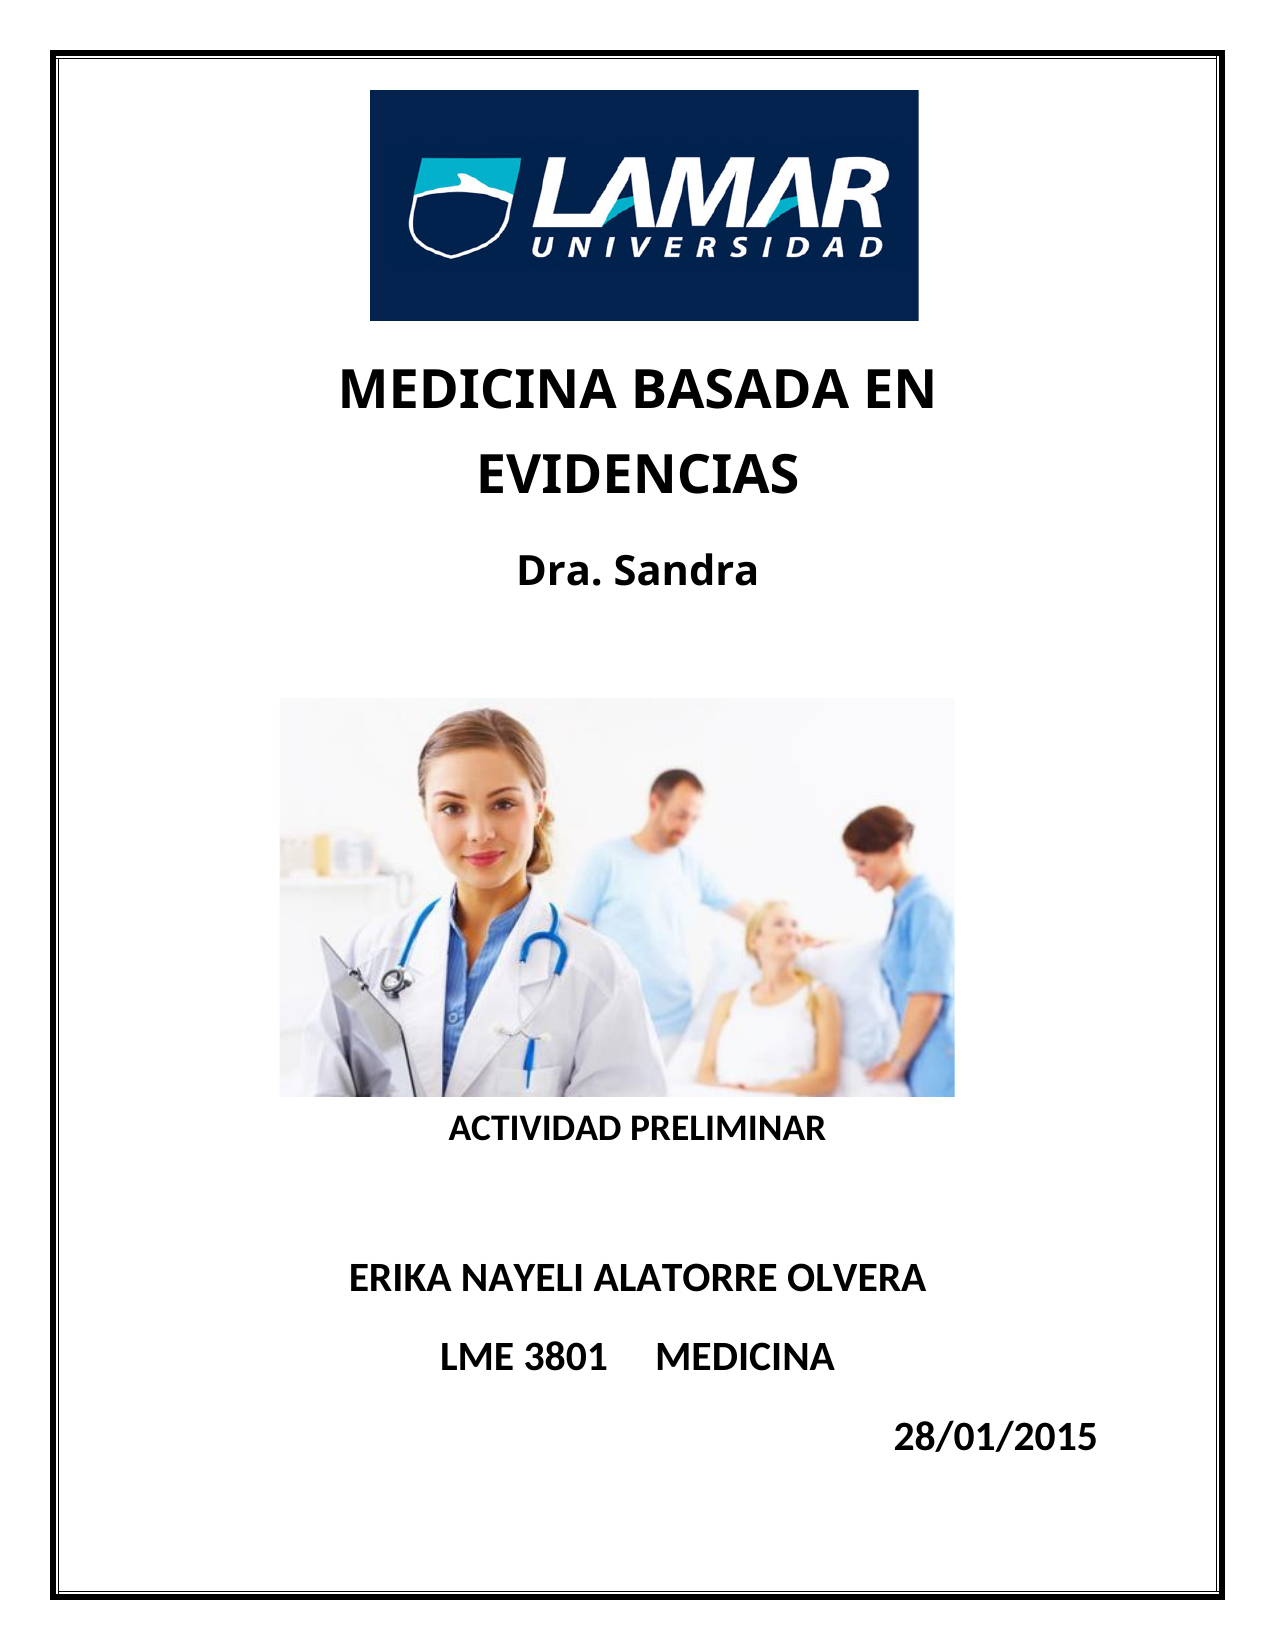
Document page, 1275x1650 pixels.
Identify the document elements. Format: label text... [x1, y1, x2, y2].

text 28/01/2015 [177, 1410, 1098, 1461]
text MEDICINA BASADA EN EVIDENCIAS [177, 350, 1098, 509]
text LME 3801 MEDICINA [177, 1330, 1098, 1381]
text ACTIVIDAD PRELIMINAR [177, 1104, 1098, 1150]
picture [279, 698, 955, 1097]
text Dra. Sandra [177, 541, 1098, 598]
text ERIKA NAYELI ALATORRE OLVERA [177, 1251, 1098, 1302]
picture [370, 90, 919, 321]
